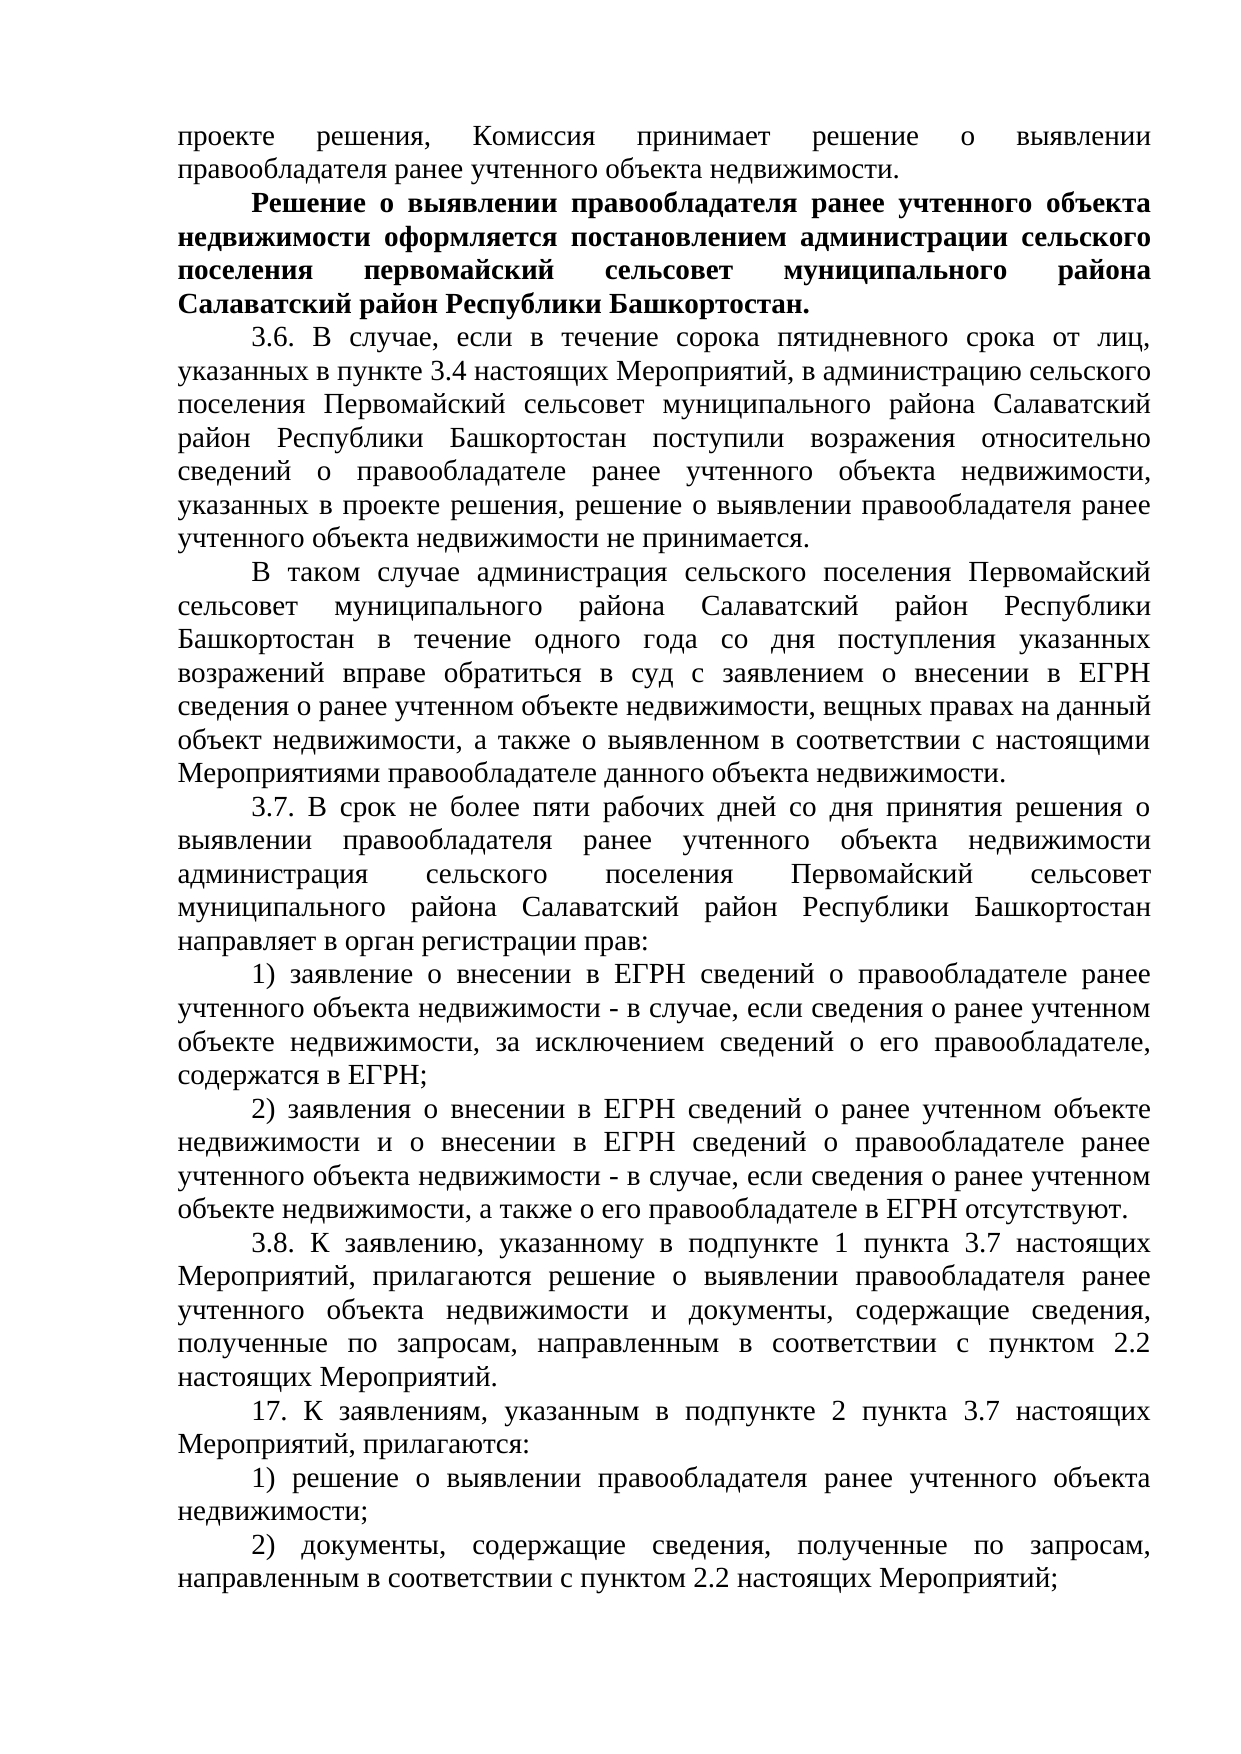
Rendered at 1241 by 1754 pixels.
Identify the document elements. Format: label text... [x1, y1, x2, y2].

text 2) заявления о внесении в ЕГРН сведений о ранее учтенном объекте недвижимости и о внесении в ЕГРН сведений о правообладателе ранее учтенного объекта недвижимости - в случае, если сведения о ранее учтенном объекте недвижимости, а также о его правообладателе в ЕГРН отсутствуют. [177, 1091, 1152, 1225]
text Решение о выявлении правообладателя ранее учтенного объекта недвижимости оформляется постановлением администрации сельского поселения первомайский сельсовет муниципального района Салаватский район Республики Башкортостан. [177, 185, 1152, 319]
text 3.8. К заявлению, указанному в подпункте 1 пункта 3.7 настоящих Мероприятий, прилагаются решение о выявлении правообладателя ранее учтенного объекта недвижимости и документы, содержащие сведения, полученные по запросам, направленным в соответствии с пунктом 2.2 настоящих Мероприятий. [177, 1225, 1152, 1393]
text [177, 118, 1152, 185]
text 3.6. В случае, если в течение сорока пятидневного срока от лиц, указанных в пункте 3.4 настоящих Мероприятий, в администрацию сельского поселения Первомайский сельсовет муниципального района Салаватский район Республики Башкортостан поступили возражения относительно сведений о правообладателе ранее учтенного объекта недвижимости, указанных в проекте решения, решение о выявлении правообладателя ранее учтенного объекта недвижимости не принимается. [177, 319, 1152, 554]
text 17. К заявлениям, указанным в подпункте 2 пункта 3.7 настоящих Мероприятий, прилагаются: [177, 1393, 1152, 1460]
text 1) заявление о внесении в ЕГРН сведений о правообладателе ранее учтенного объекта недвижимости - в случае, если сведения о ранее учтенном объекте недвижимости, за исключением сведений о его правообладателе, содержатся в ЕГРН; [177, 957, 1152, 1091]
text 3.7. В срок не более пяти рабочих дней со дня принятия решения о выявлении правообладателя ранее учтенного объекта недвижимости администрация сельского поселения Первомайский сельсовет муниципального района Салаватский район Республики Башкортостан направляет в орган регистрации прав: [177, 789, 1152, 957]
text 1) решение о выявлении правообладателя ранее учтенного объекта недвижимости; [177, 1460, 1152, 1527]
text В таком случае администрация сельского поселения Первомайский сельсовет муниципального района Салаватский район Республики Башкортостан в течение одного года со дня поступления указанных возражений вправе обратиться в суд с заявлением о внесении в ЕГРН сведения о ранее учтенном объекте недвижимости, вещных правах на данный объект недвижимости, а также о выявленном в соответствии с настоящими Мероприятиями правообладателе данного объекта недвижимости. [177, 554, 1152, 789]
text 2) документы, содержащие сведения, полученные по запросам, направленным в соответствии с пунктом 2.2 настоящих Мероприятий; [177, 1527, 1152, 1594]
